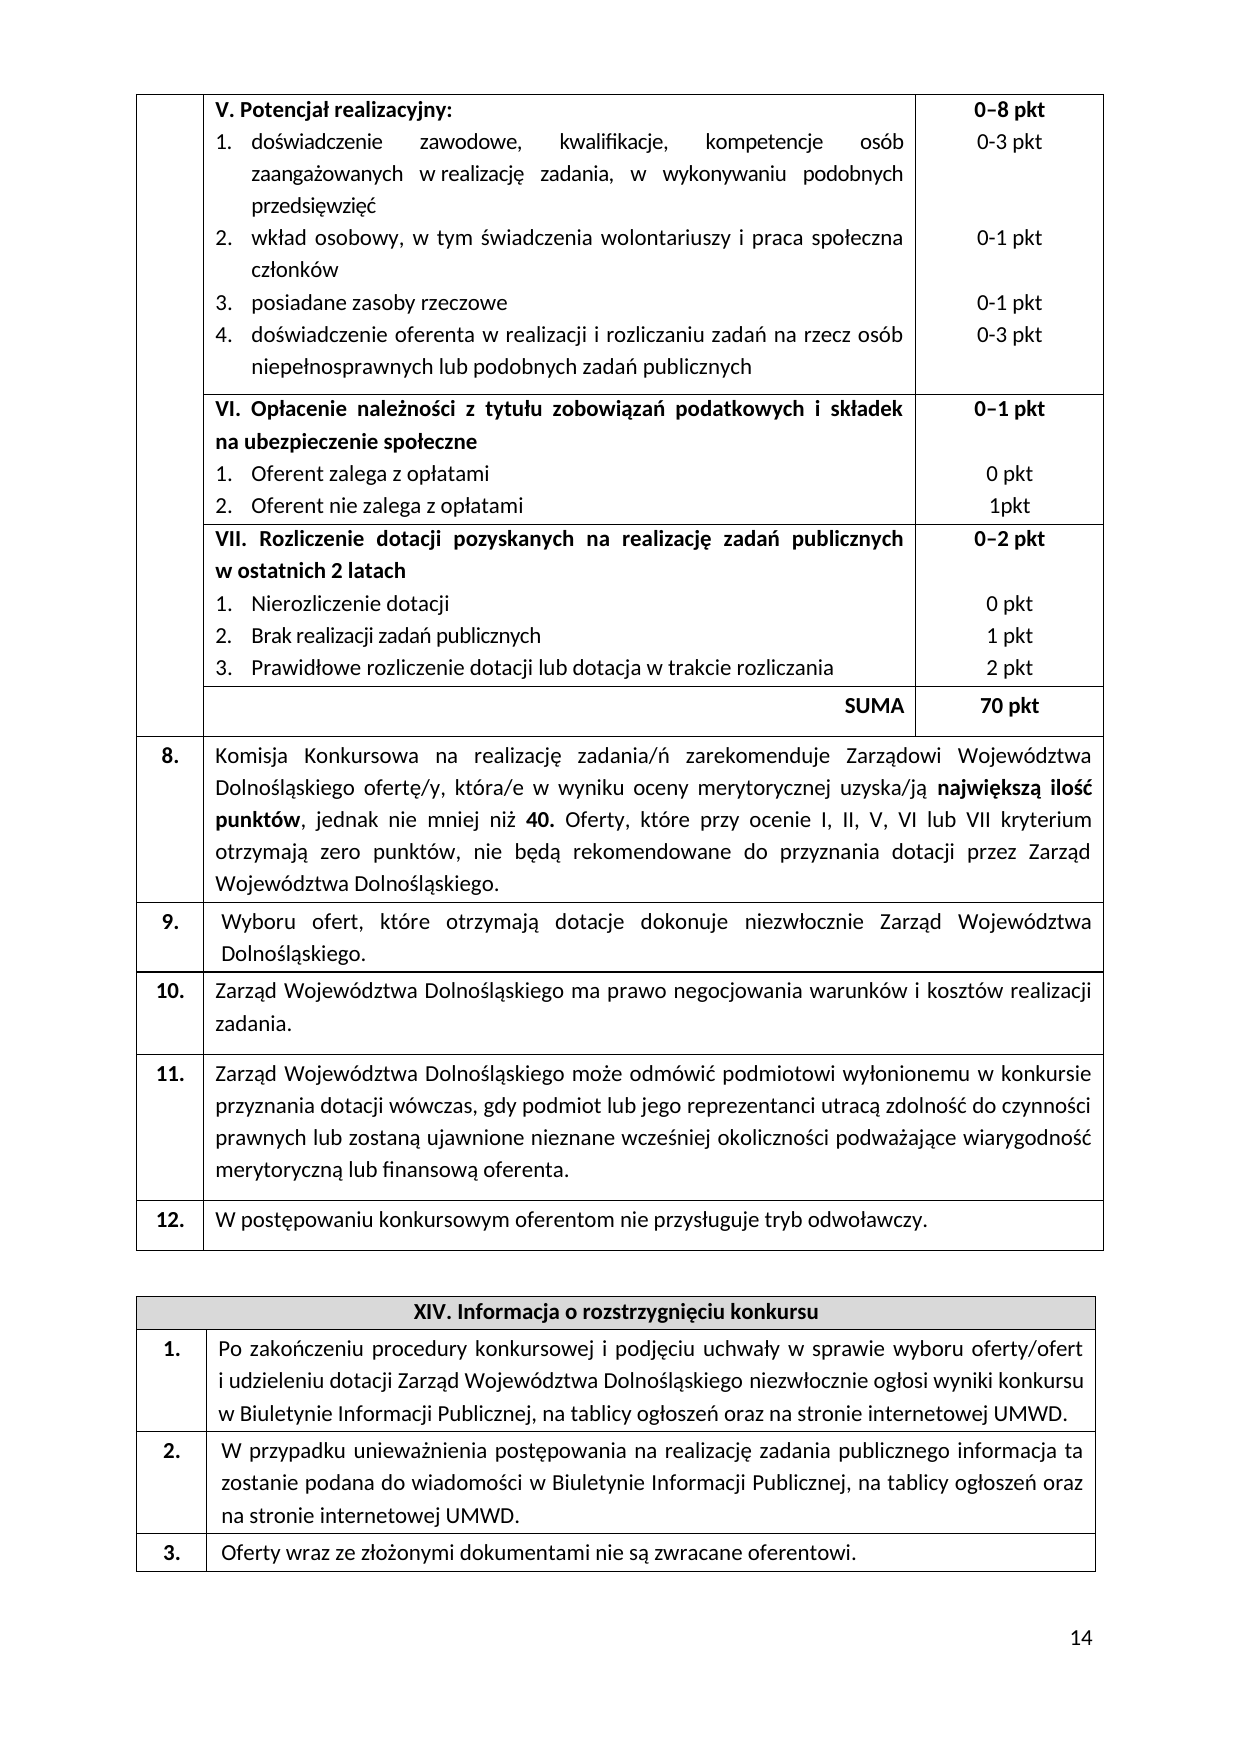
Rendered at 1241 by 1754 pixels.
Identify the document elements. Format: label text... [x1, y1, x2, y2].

table_cell Oferty wraz ze złożonymi dokumentami nie są zwracane oferentowi. [207, 1534, 1095, 1571]
table_cell 0–1 pkt 0 pkt 1pkt [916, 395, 1103, 523]
table_cell Po zakończeniu procedury konkursowej i podjęciu uchwały w sprawie wyboru oferty/ofert i udzieleniu dotacji Zarząd Województwa Dolnośląskiego niezwłocznie ogłosi wyniki konkursu w Biuletynie Informacji Publicznej, na tablicy ogłoszeń oraz na stronie internetowej UMWD. [207, 1330, 1095, 1431]
table_cell VI. Opłacenie należności z tytułu zobowiązań podatkowych i składek na ubezpieczenie społeczne Oferent zalega z opłatami Oferent nie zalega z opłatami [204, 395, 915, 523]
table_cell 70 pkt [916, 687, 1103, 736]
table_cell Zarząd Województwa Dolnośląskiego może odmówić podmiotowi wyłonionemu w konkursie przyznania dotacji wówczas, gdy podmiot lub jego reprezentanci utracą zdolność do czynności prawnych lub zostaną ujawnione nieznane wcześniej okoliczności podważające wiarygodność merytoryczną lub finansową oferenta. [204, 1055, 1103, 1200]
table_cell W przypadku unieważnienia postępowania na realizację zadania publicznego informacja ta zostanie podana do wiadomości w Biuletynie Informacji Publicznej, na tablicy ogłoszeń oraz na stronie internetowej UMWD. [207, 1432, 1095, 1533]
table_header XIV. Informacja o rozstrzygnięciu konkursu [137, 1297, 1095, 1329]
table_cell 3. [137, 1534, 206, 1571]
table_cell 12. [137, 1201, 203, 1250]
table_cell W postępowaniu konkursowym oferentom nie przysługuje tryb odwoławczy. [204, 1201, 1103, 1250]
table_cell Wyboru ofert, które otrzymają dotacje dokonuje niezwłocznie Zarząd Województwa Dolnośląskiego. [204, 903, 1103, 971]
table_cell 8. [137, 737, 203, 902]
table_cell 0–2 pkt 0 pkt 1 pkt 2 pkt [916, 525, 1103, 686]
table_cell V. Potencjał realizacyjny: doświadczenie zawodowe, kwalifikacje, kompetencje osób zaangażowanych w realizację zadania, w wykonywaniu podobnych przedsięwzięć wkład osobowy, w tym świadczenia wolontariuszy i praca społeczna członków posiadane zasoby rzeczowe doświadczenie oferenta w realizacji i rozliczaniu zadań na rzecz osób niepełnosprawnych lub podobnych zadań publicznych [204, 95, 915, 393]
table_cell 11. [137, 1055, 203, 1200]
table_cell Komisja Konkursowa na realizację zadania/ń zarekomenduje Zarządowi Województwa Dolnośląskiego ofertę/y, która/e w wyniku oceny merytorycznej uzyska/ją największą ilość punktów, jednak nie mniej niż 40. Oferty, które przy ocenie I, II, V, VI lub VII kryterium otrzymają zero punktów, nie będą rekomendowane do przyznania dotacji przez Zarząd Województwa Dolnośląskiego. [204, 737, 1103, 902]
table_cell SUMA [204, 687, 915, 736]
table_cell 9. [137, 903, 203, 971]
table_cell 1. [137, 1330, 206, 1431]
table_cell 2. [137, 1432, 206, 1533]
table_cell 10. [137, 973, 203, 1054]
table_cell 0–8 pkt 0-3 pkt 0-1 pkt 0-1 pkt 0-3 pkt [916, 95, 1103, 393]
table_cell Zarząd Województwa Dolnośląskiego ma prawo negocjowania warunków i kosztów realizacji zadania. [204, 973, 1103, 1054]
table_cell VII. Rozliczenie dotacji pozyskanych na realizację zadań publicznych w ostatnich 2 latach Nierozliczenie dotacji Brak realizacji zadań publicznych Prawidłowe rozliczenie dotacji lub dotacja w trakcie rozliczania [204, 525, 915, 686]
